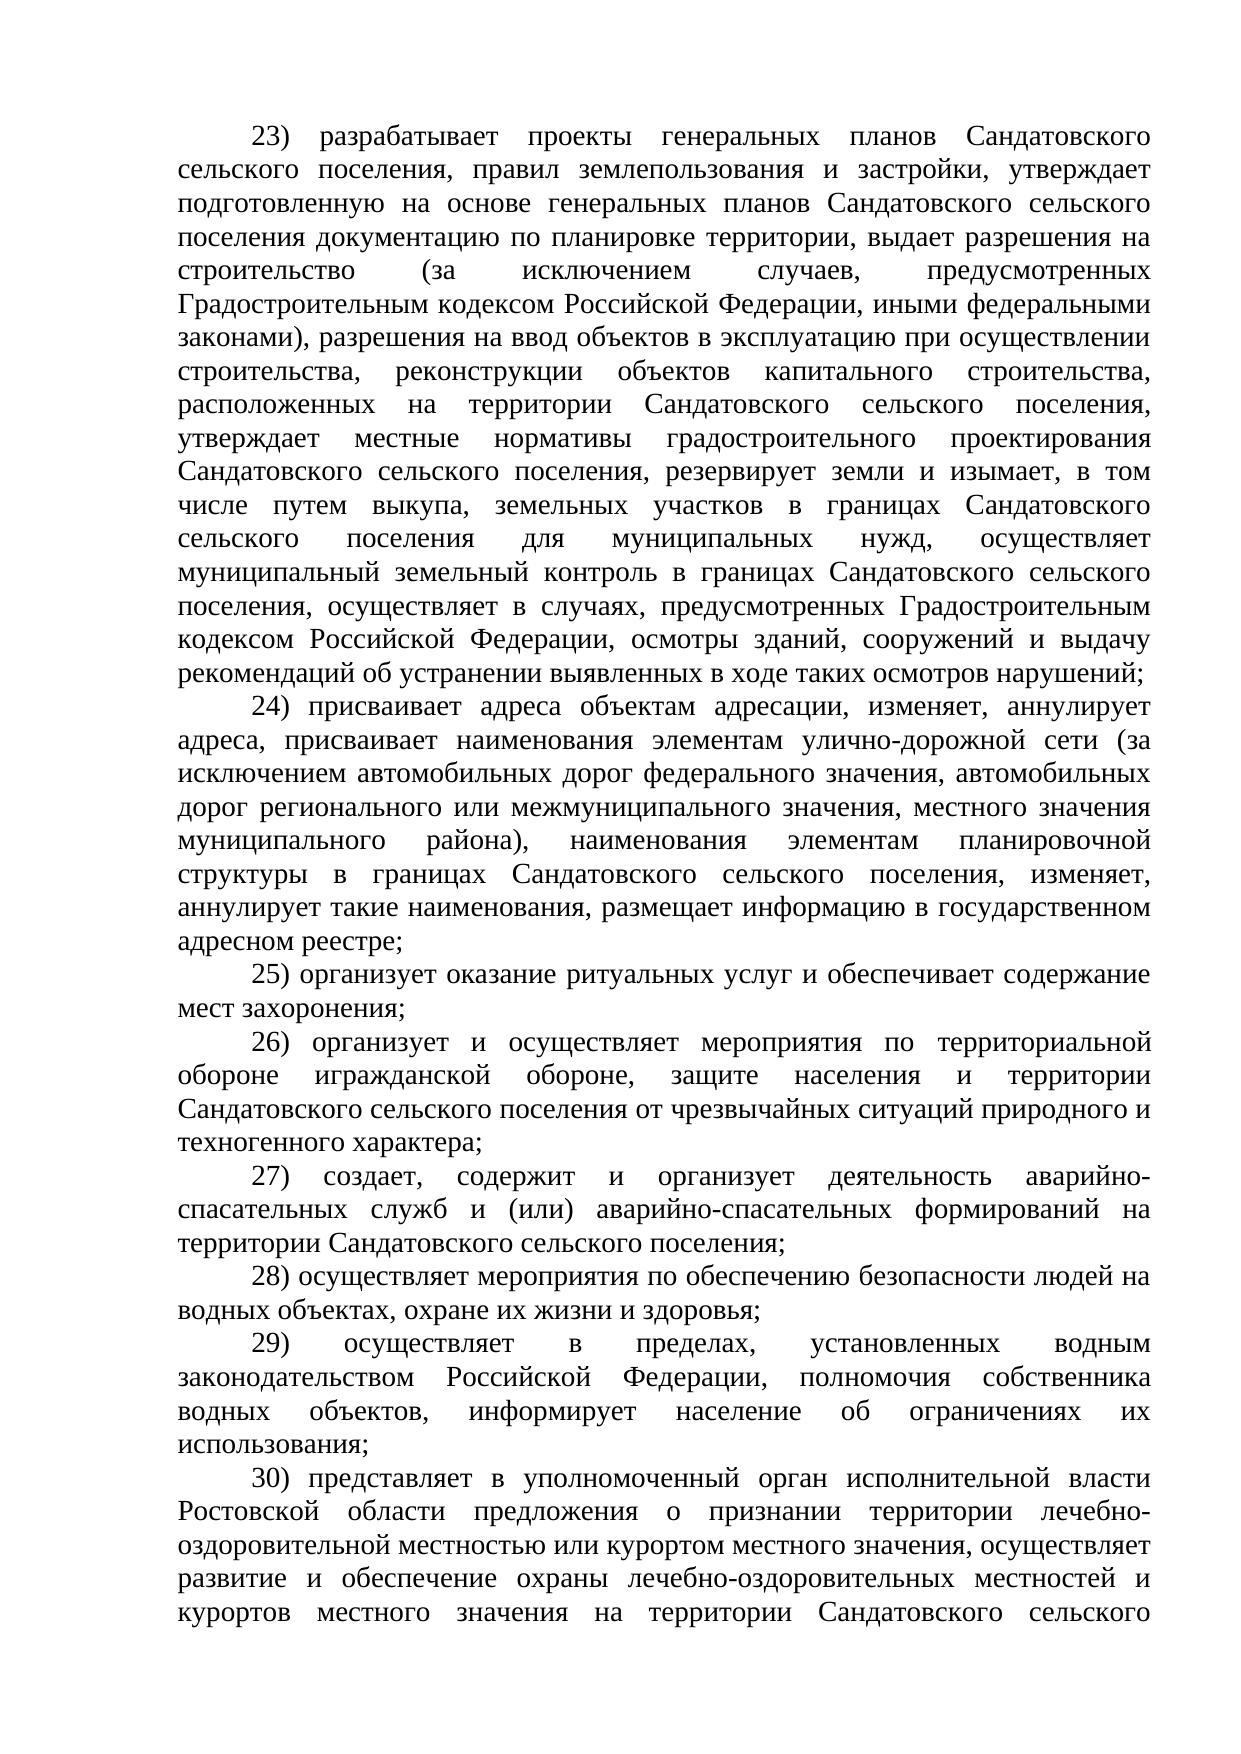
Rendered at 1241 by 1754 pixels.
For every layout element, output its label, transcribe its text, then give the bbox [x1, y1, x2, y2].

text 29) осуществляет в пределах, установленных водным законодательством Российской Федерации, полномочия собственника водных объектов, информирует население об ограничениях их использования; [177, 1326, 1152, 1460]
text 25) организует оказание ритуальных услуг и обеспечивает содержание мест захоронения; [177, 957, 1152, 1024]
text 26) организует и осуществляет мероприятия по территориальной обороне игражданской обороне, защите населения и территории Сандатовского сельского поселения от чрезвычайных ситуаций природного и техногенного характера; [177, 1024, 1152, 1158]
text 23) разрабатывает проекты генеральных планов Сандатовского сельского поселения, правил землепользования и застройки, утверждает подготовленную на основе генеральных планов Сандатовского сельского поселения документацию по планировке территории, выдает разрешения на строительство (за исключением случаев, предусмотренных Градостроительным кодексом Российской Федерации, иными федеральными законами), разрешения на ввод объектов в эксплуатацию при осуществлении строительства, реконструкции объектов капитального строительства, расположенных на территории Сандатовского сельского поселения, утверждает местные нормативы градостроительного проектирования Сандатовского сельского поселения, резервирует земли и изымает, в том числе путем выкупа, земельных участков в границах Сандатовского сельского поселения для муниципальных нужд, осуществляет муниципальный земельный контроль в границах Сандатовского сельского поселения, осуществляет в случаях, предусмотренных Градостроительным кодексом Российской Федерации, осмотры зданий, сооружений и выдачу рекомендаций об устранении выявленных в ходе таких осмотров нарушений; [177, 118, 1152, 688]
text 27) создает, содержит и организует деятельность аварийно-спасательных служб и (или) аварийно-спасательных формирований на территории Сандатовского сельского поселения; [177, 1158, 1152, 1258]
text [177, 1460, 1152, 1627]
text 24) присваивает адреса объектам адресации, изменяет, аннулирует адреса, присваивает наименования элементам улично-дорожной сети (за исключением автомобильных дорог федерального значения, автомобильных дорог регионального или межмуниципального значения, местного значения муниципального района), наименования элементам планировочной структуры в границах Сандатовского сельского поселения, изменяет, аннулирует такие наименования, размещает информацию в государственном адресном реестре; [177, 688, 1152, 957]
text 28) осуществляет мероприятия по обеспечению безопасности людей на водных объектах, охране их жизни и здоровья; [177, 1258, 1152, 1326]
